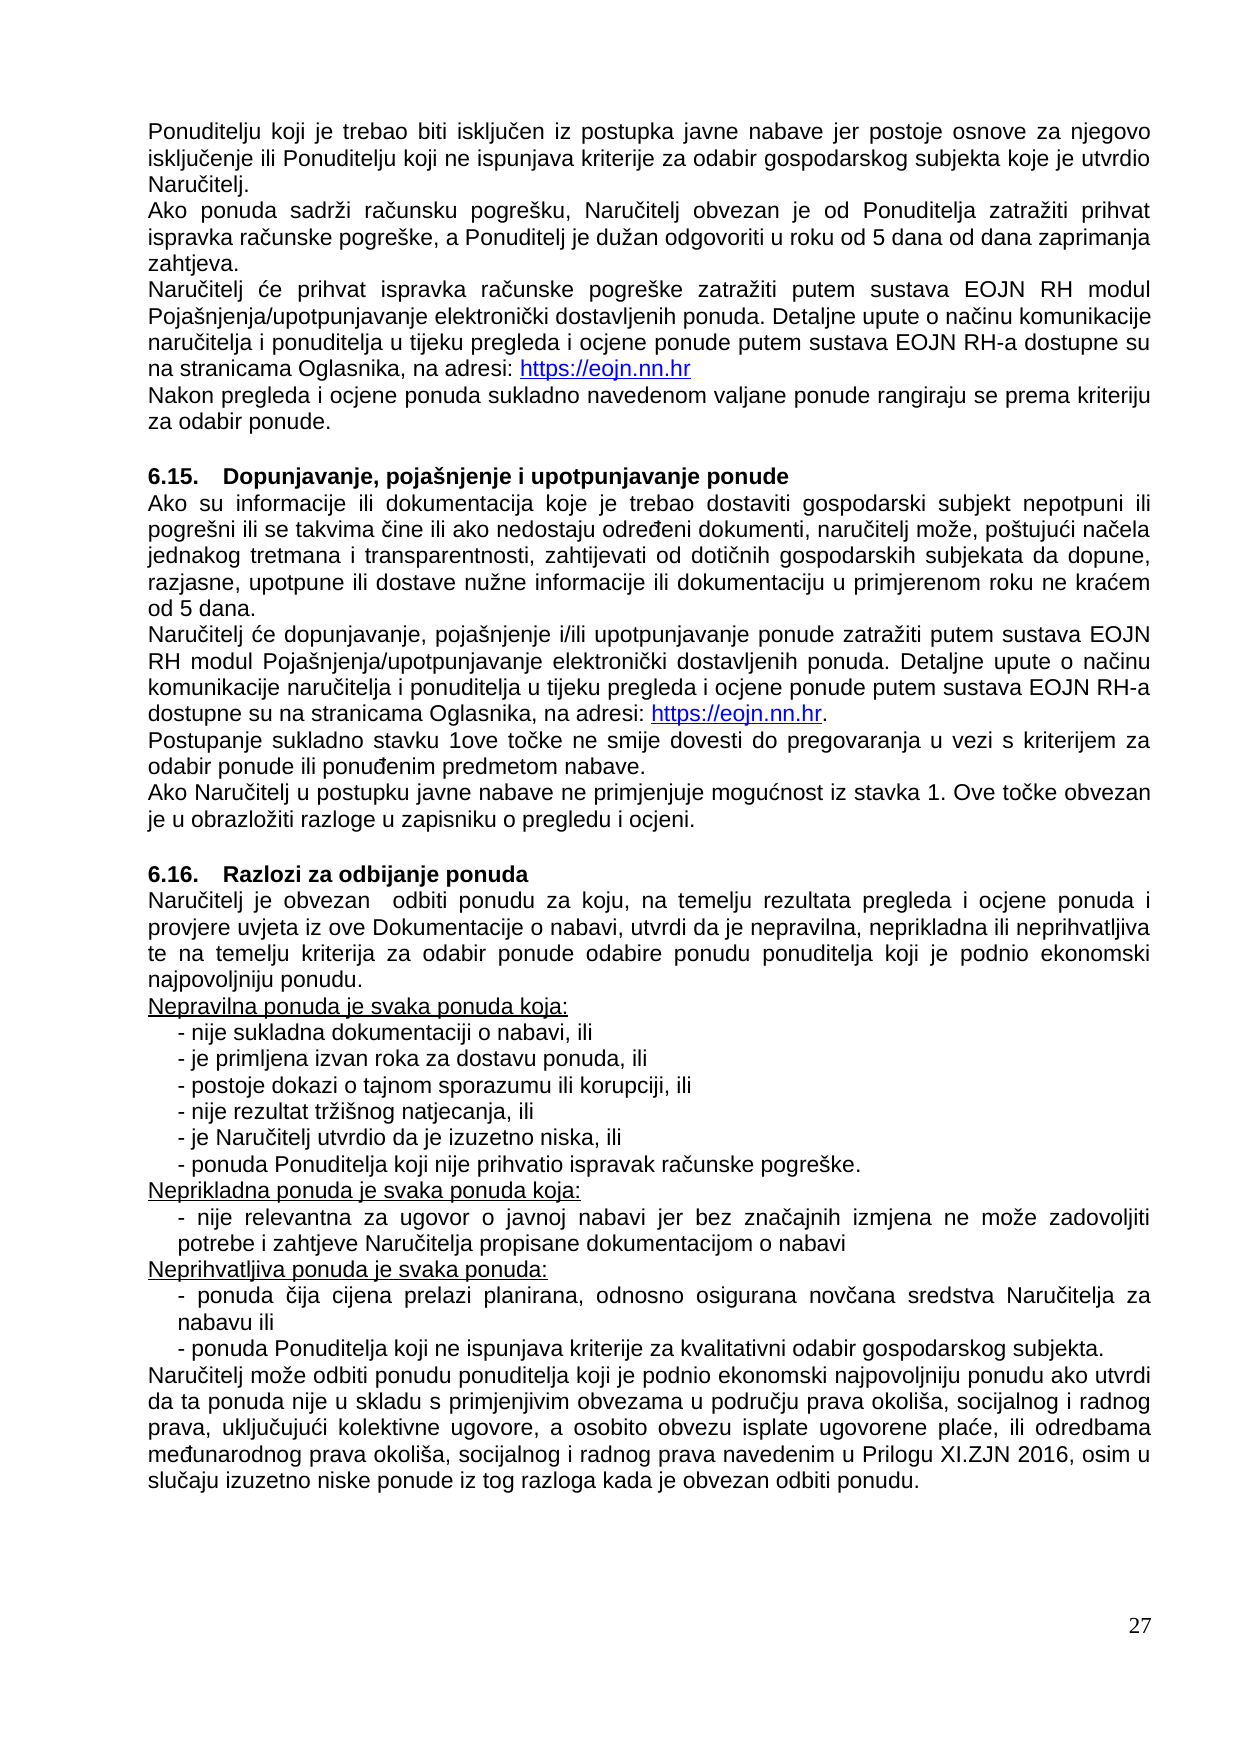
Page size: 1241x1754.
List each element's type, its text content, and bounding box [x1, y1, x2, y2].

text - je primljena izvan roka za dostavu ponuda, ili [177, 1045, 1152, 1072]
text - nije rezultat tržišnog natjecanja, ili [177, 1098, 1152, 1124]
subtitle Dopunjavanje, pojašnjenje i upotpunjavanje ponude [148, 463, 1152, 489]
text - ponuda čija cijena prelazi planirana, odnosno osigurana novčana sredstva Naručitelja za nabavu ili [177, 1282, 1152, 1335]
text - nije sukladna dokumentaciji o nabavi, ili [177, 1019, 1152, 1045]
text - je Naručitelj utvrdio da je izuzetno niska, ili [177, 1124, 1152, 1151]
text Neprihvatljiva ponuda je svaka ponuda: [148, 1256, 1152, 1282]
text Nepravilna ponuda je svaka ponuda koja: [148, 993, 1152, 1019]
text - ponuda Ponuditelja koji nije prihvatio ispravak računske pogreške. [177, 1151, 1152, 1177]
text Ako su informacije ili dokumentacija koje je trebao dostaviti gospodarski subjekt nepotpuni ili pogrešni ili se takvima čine ili ako nedostaju određeni dokumenti, naručitelj može, poštujući načela jednakog tretmana i transparentnosti, zahtijevati od dotičnih gospodarskih subjekata da dopune, razjasne, upotpune ili dostave nužne informacije ili dokumentaciju u primjerenom roku ne kraćem od 5 dana. [148, 489, 1152, 621]
text Postupanje sukladno stavku 1ove točke ne smije dovesti do pregovaranja u vezi s kriterijem za odabir ponude ili ponuđenim predmetom nabave. [148, 727, 1152, 779]
text Ako Naručitelj u postupku javne nabave ne primjenjuje mogućnost iz stavka 1. Ove točke obvezan je u obrazložiti razloge u zapisniku o pregledu i ocjeni. [148, 779, 1152, 832]
text - postoje dokazi o tajnom sporazumu ili korupciji, ili [177, 1072, 1152, 1098]
text Ako ponuda sadrži računsku pogrešku, Naručitelj obvezan je od Ponuditelja zatražiti prihvat ispravka računske pogreške, a Ponuditelj je dužan odgovoriti u roku od 5 dana od dana zaprimanja zahtjeva. [148, 197, 1152, 276]
text - nije relevantna za ugovor o javnoj nabavi jer bez značajnih izmjena ne može zadovoljiti potrebe i zahtjeve Naručitelja propisane dokumentacijom o nabavi [177, 1203, 1152, 1256]
text - ponuda Ponuditelja koji ne ispunjava kriterije za kvalitativni odabir gospodarskog subjekta. [177, 1335, 1152, 1362]
text Naručitelj će dopunjavanje, pojašnjenje i/ili upotpunjavanje ponude zatražiti putem sustava EOJN RH modul Pojašnjenja/upotpunjavanje elektronički dostavljenih ponuda. Detaljne upute o načinu komunikacije naručitelja i ponuditelja u tijeku pregleda i ocjene ponude putem sustava EOJN RH-a dostupne su na stranicama Oglasnika, na adresi: https://eojn.nn.hr. [148, 621, 1152, 727]
text Naručitelj je obvezan odbiti ponudu za koju, na temelju rezultata pregleda i ocjene ponuda i provjere uvjeta iz ove Dokumentacije o nabavi, utvrdi da je nepravilna, neprikladna ili neprihvatljiva te na temelju kriterija za odabir ponude odabire ponudu ponuditelja koji je podnio ekonomski najpovoljniju ponudu. [148, 887, 1152, 993]
text Nakon pregleda i ocjene ponuda sukladno navedenom valjane ponude rangiraju se prema kriteriju za odabir ponude. [148, 382, 1152, 434]
text Naručitelj će prihvat ispravka računske pogreške zatražiti putem sustava EOJN RH modul Pojašnjenja/upotpunjavanje elektronički dostavljenih ponuda. Detaljne upute o načinu komunikacije naručitelja i ponuditelja u tijeku pregleda i ocjene ponude putem sustava EOJN RH-a dostupne su na stranicama Oglasnika, na adresi: https://eojn.nn.hr [148, 276, 1152, 382]
text Naručitelj može odbiti ponudu ponuditelja koji je podnio ekonomski najpovoljniju ponudu ako utvrdi da ta ponuda nije u skladu s primjenjivim obvezama u području prava okoliša, socijalnog i radnog prava, uključujući kolektivne ugovore, a osobito obvezu isplate ugovorene plaće, ili odredbama međunarodnog prava okoliša, socijalnog i radnog prava navedenim u Prilogu XI.ZJN 2016, osim u slučaju izuzetno niske ponude iz tog razloga kada je obvezan odbiti ponudu. [148, 1362, 1152, 1493]
subtitle Razlozi za odbijanje ponuda [148, 861, 676, 887]
text Neprikladna ponuda je svaka ponuda koja: [148, 1177, 1152, 1203]
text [148, 118, 1152, 197]
